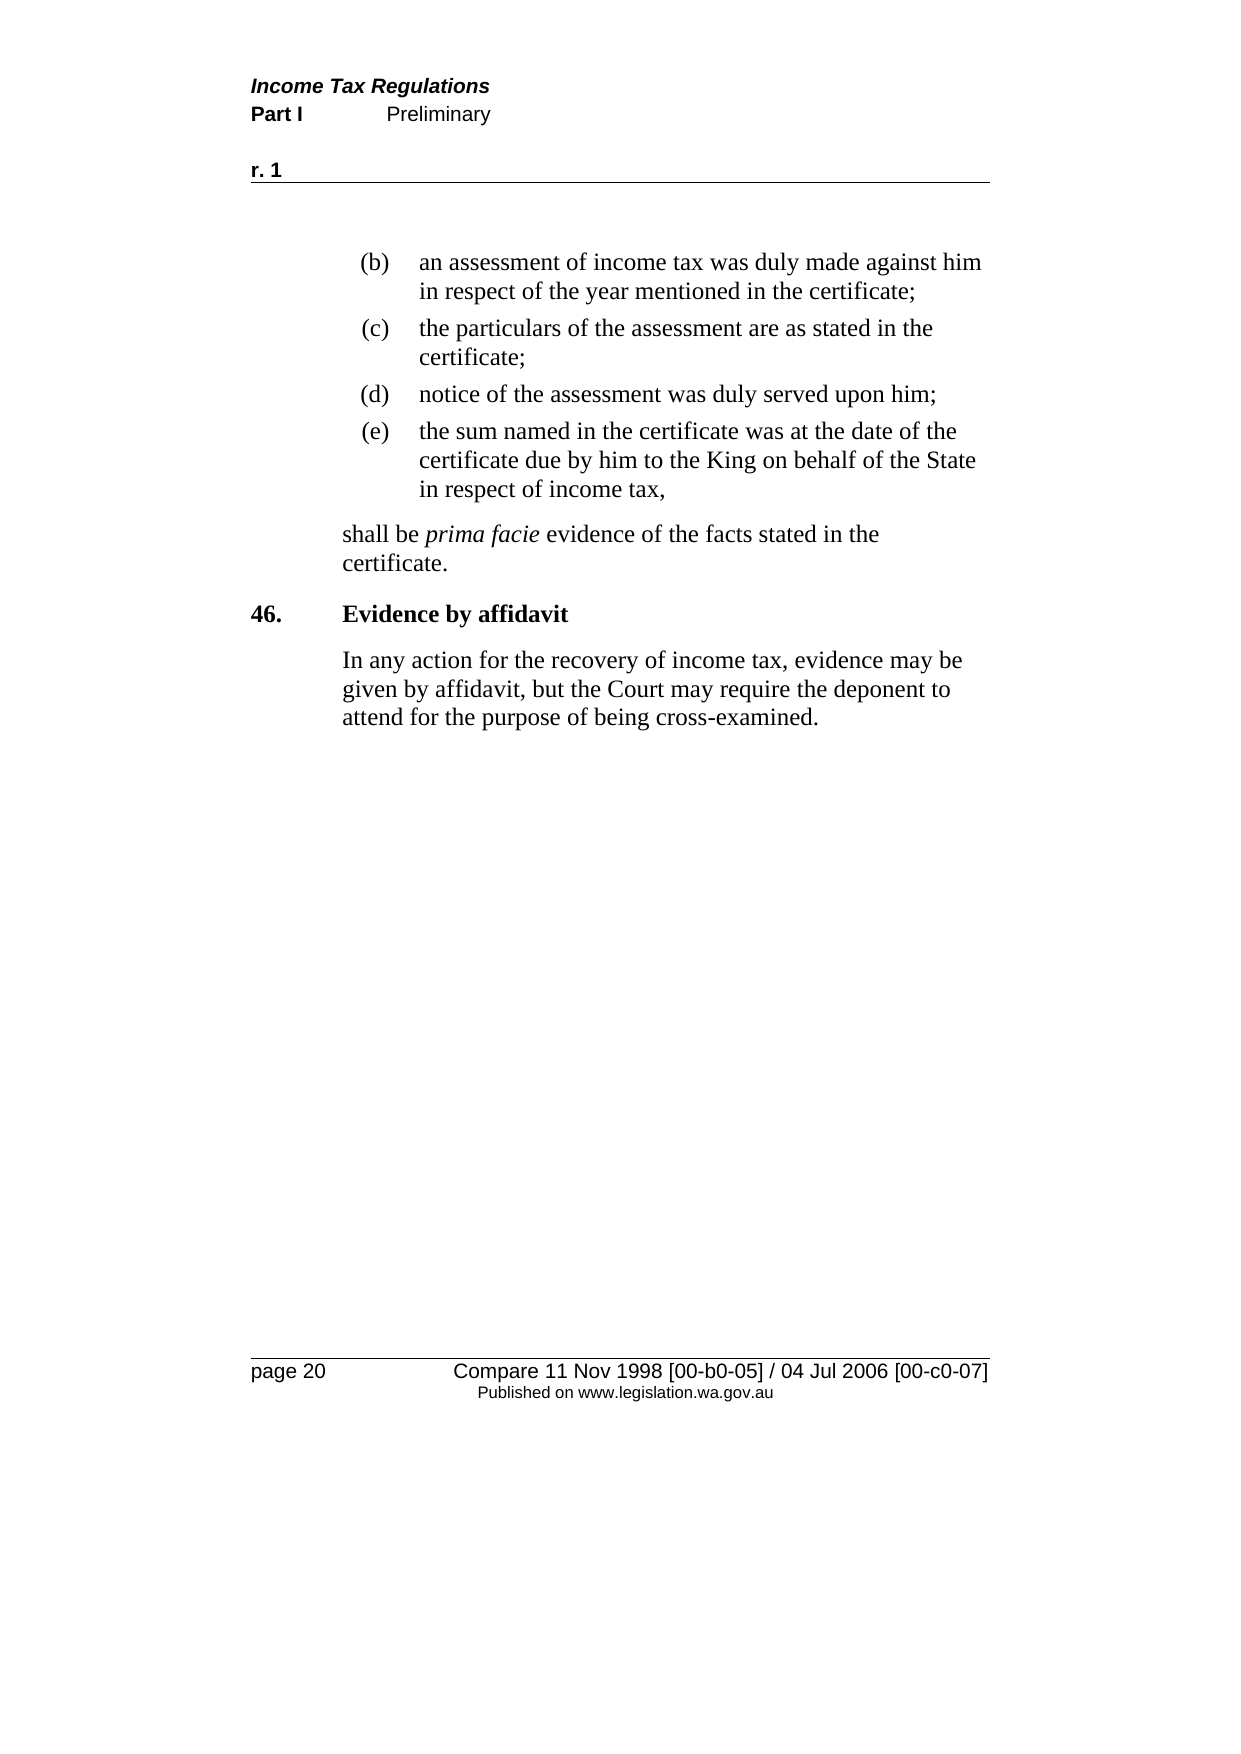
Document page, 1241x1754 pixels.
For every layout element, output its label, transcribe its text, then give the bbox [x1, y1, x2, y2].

text In any action for the recovery of income tax, evidence may be given by affidavit, but the Court may require the deponent to attend for the purpose of being cross-examined. [251, 645, 990, 731]
text (b) an assessment of income tax was duly made against him in respect of the year mentioned in the certificate; [251, 247, 990, 305]
subtitle 46. Evidence by affidavit [251, 599, 990, 628]
text shall be prima facie evidence of the facts stated in the certificate. [251, 519, 990, 577]
text (e) the sum named in the certificate was at the date of the certificate due by him to the King on behalf of the State in respect of income tax, [251, 416, 990, 502]
text (c) the particulars of the assessment are as stated in the certificate; [251, 313, 990, 371]
text (d) notice of the assessment was duly served upon him; [251, 379, 990, 408]
